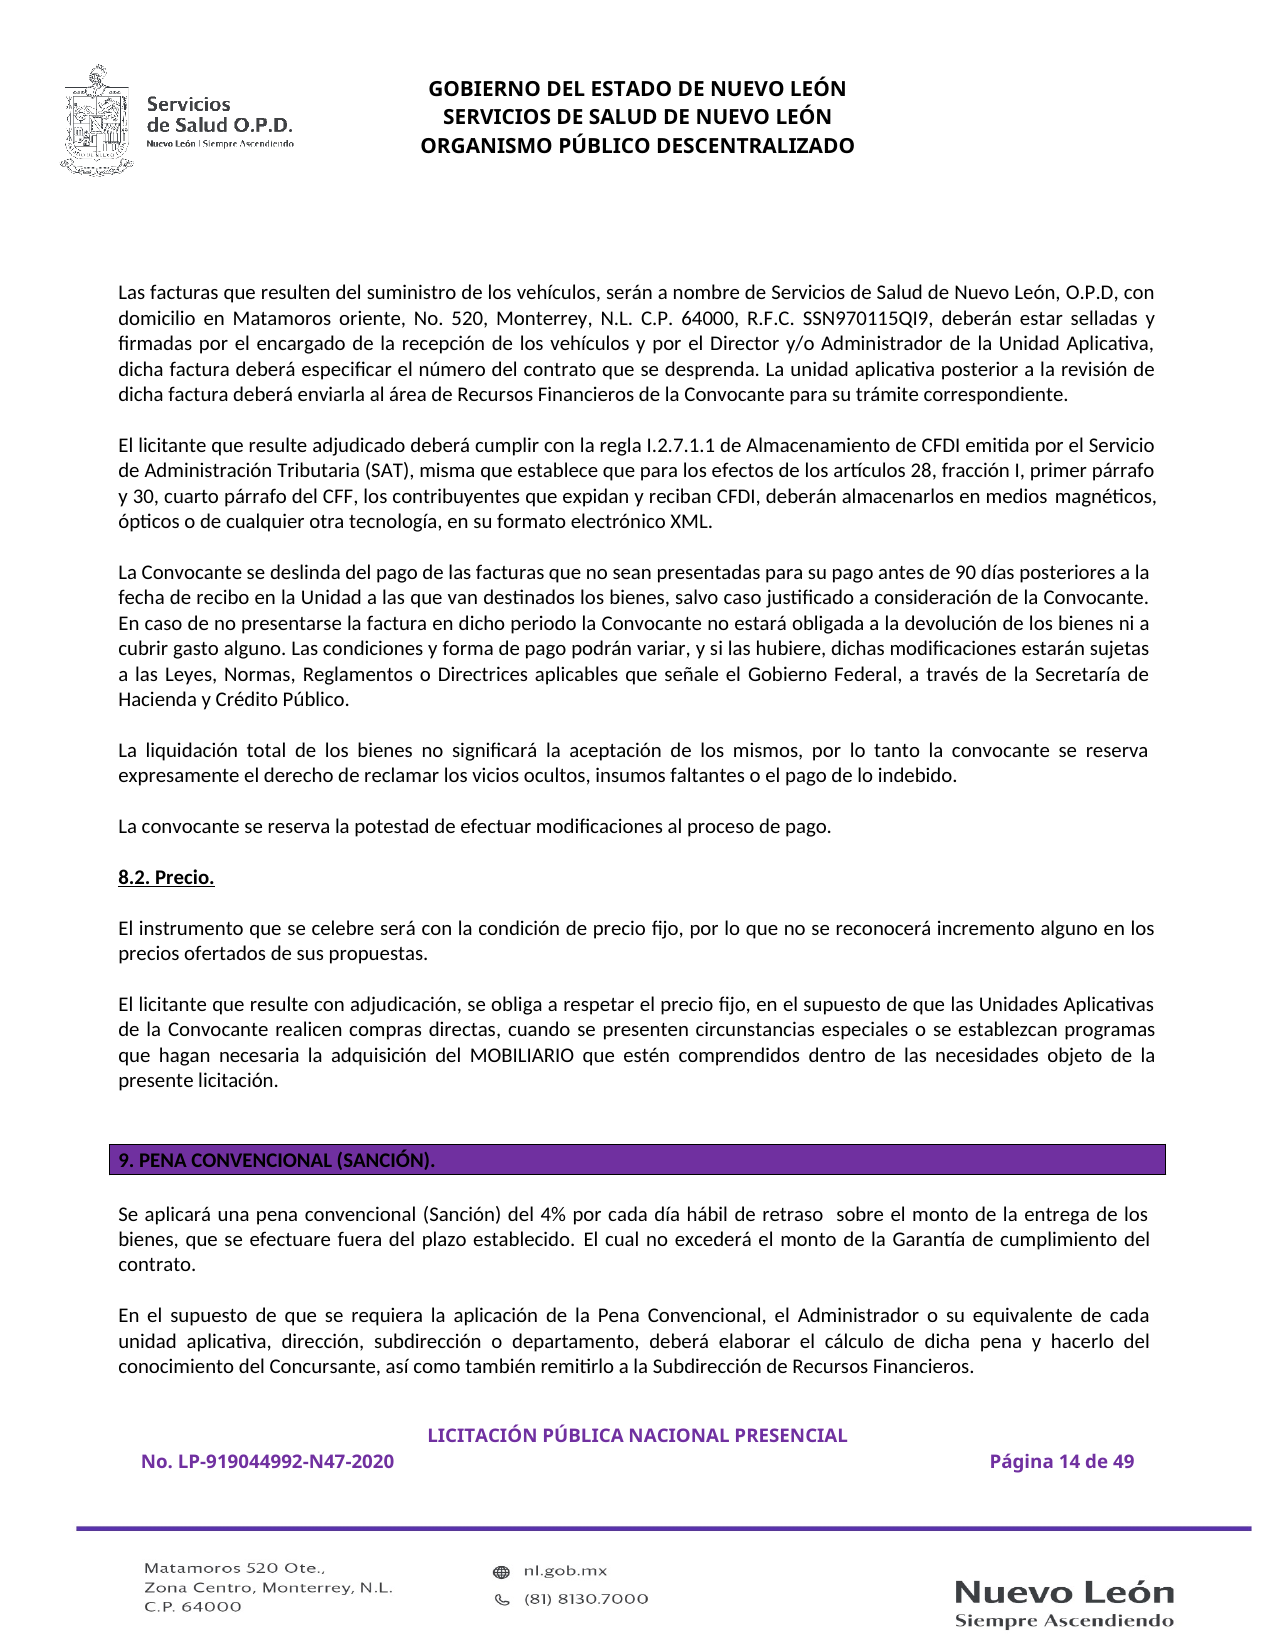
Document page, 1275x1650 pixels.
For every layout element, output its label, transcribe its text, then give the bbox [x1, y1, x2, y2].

text 8.2. Precio. [118, 864, 1157, 889]
text La convocante se reserva la potestad de efectuar modificaciones al proceso de pago. [118, 813, 1157, 839]
text El instrumento que se celebre será con la condición de precio fijo, por lo que no se reconocerá incremento alguno en los precios ofertados de sus propuestas. [118, 915, 1157, 966]
text La Convocante se deslinda del pago de las facturas que no sean presentadas para su pago antes de 90 días posteriores a la fecha de recibo en la Unidad a las que van destinados los bienes, salvo caso justificado a consideración de la Convocante. En caso de no presentarse la factura en dicho periodo la Convocante no estará obligada a la devolución de los bienes ni a cubrir gasto alguno. Las condiciones y forma de pago podrán variar, y si las hubiere, dichas modificaciones estarán sujetas a las Leyes, Normas, Reglamentos o Directrices aplicables que señale el Gobierno Federal, a través de la Secretaría de Hacienda y Crédito Público. [118, 559, 1152, 712]
text 9. PENA CONVENCIONAL (SANCIÓN). [110, 1145, 1165, 1174]
picture [30, 16, 323, 224]
text El licitante que resulte adjudicado deberá cumplir con la regla I.2.7.1.1 de Almacenamiento de CFDI emitida por el Servicio de Administración Tributaria (SAT), misma que establece que para los efectos de los artículos 28, fracción I, primer párrafo y 30, cuarto párrafo del CFF, los contribuyentes que expidan y reciban CFDI, deberán almacenarlos en medios magnéticos, ópticos o de cualquier otra tecnología, en su formato electrónico XML. [118, 432, 1157, 534]
text En el supuesto de que se requiera la aplicación de , el Administrador o su equivalente de cada unidad aplicativa, dirección, subdirección o departamento, deberá elaborar el cálculo de dicha pena y hacerlo del conocimiento del Concursante, así como también remitirlo a la Subdirección de Recursos Financieros. [118, 1302, 1152, 1379]
text El licitante que resulte con adjudicación, se obliga a respetar el precio fijo, en el supuesto de que las Unidades Aplicativas de la Convocante realicen compras directas, cuando se presenten circunstancias especiales o se establezcan programas que hagan necesaria la adquisición del MOBILIARIO que estén comprendidos dentro de las necesidades objeto de la presente licitación. [118, 991, 1157, 1093]
text Se aplicará una pena convencional (Sanción) del 4% por cada día hábil de retraso sobre el monto de la entrega de los bienes, que se efectuare fuera del plazo establecido. El cual no excederá el monto de de cumplimiento del contrato. [118, 1201, 1152, 1277]
text La liquidación total de los bienes no significará la aceptación de los mismos, por lo tanto la convocante se reserva expresamente el derecho de reclamar los vicios ocultos, insumos faltantes o el pago de lo indebido. [118, 737, 1152, 788]
text Las facturas que resulten del suministro de los vehículos, serán a nombre de Servicios de Salud de Nuevo León, O.P.D, con domicilio en Matamoros oriente, No. 520, Monterrey, N.L. C.P. 64000, R.F.C. SSN970115QI9, deberán estar selladas y firmadas por el encargado de la recepción de los vehículos y por el Director y/o Administrador de la Unidad Aplicativa, dicha factura deberá especificar el número del contrato que se desprenda. La unidad aplicativa posterior a la revisión de dicha factura deberá enviarla al área de Recursos Financieros de la Convocante para su trámite correspondiente. [118, 279, 1157, 407]
picture [72, 1521, 1252, 1637]
